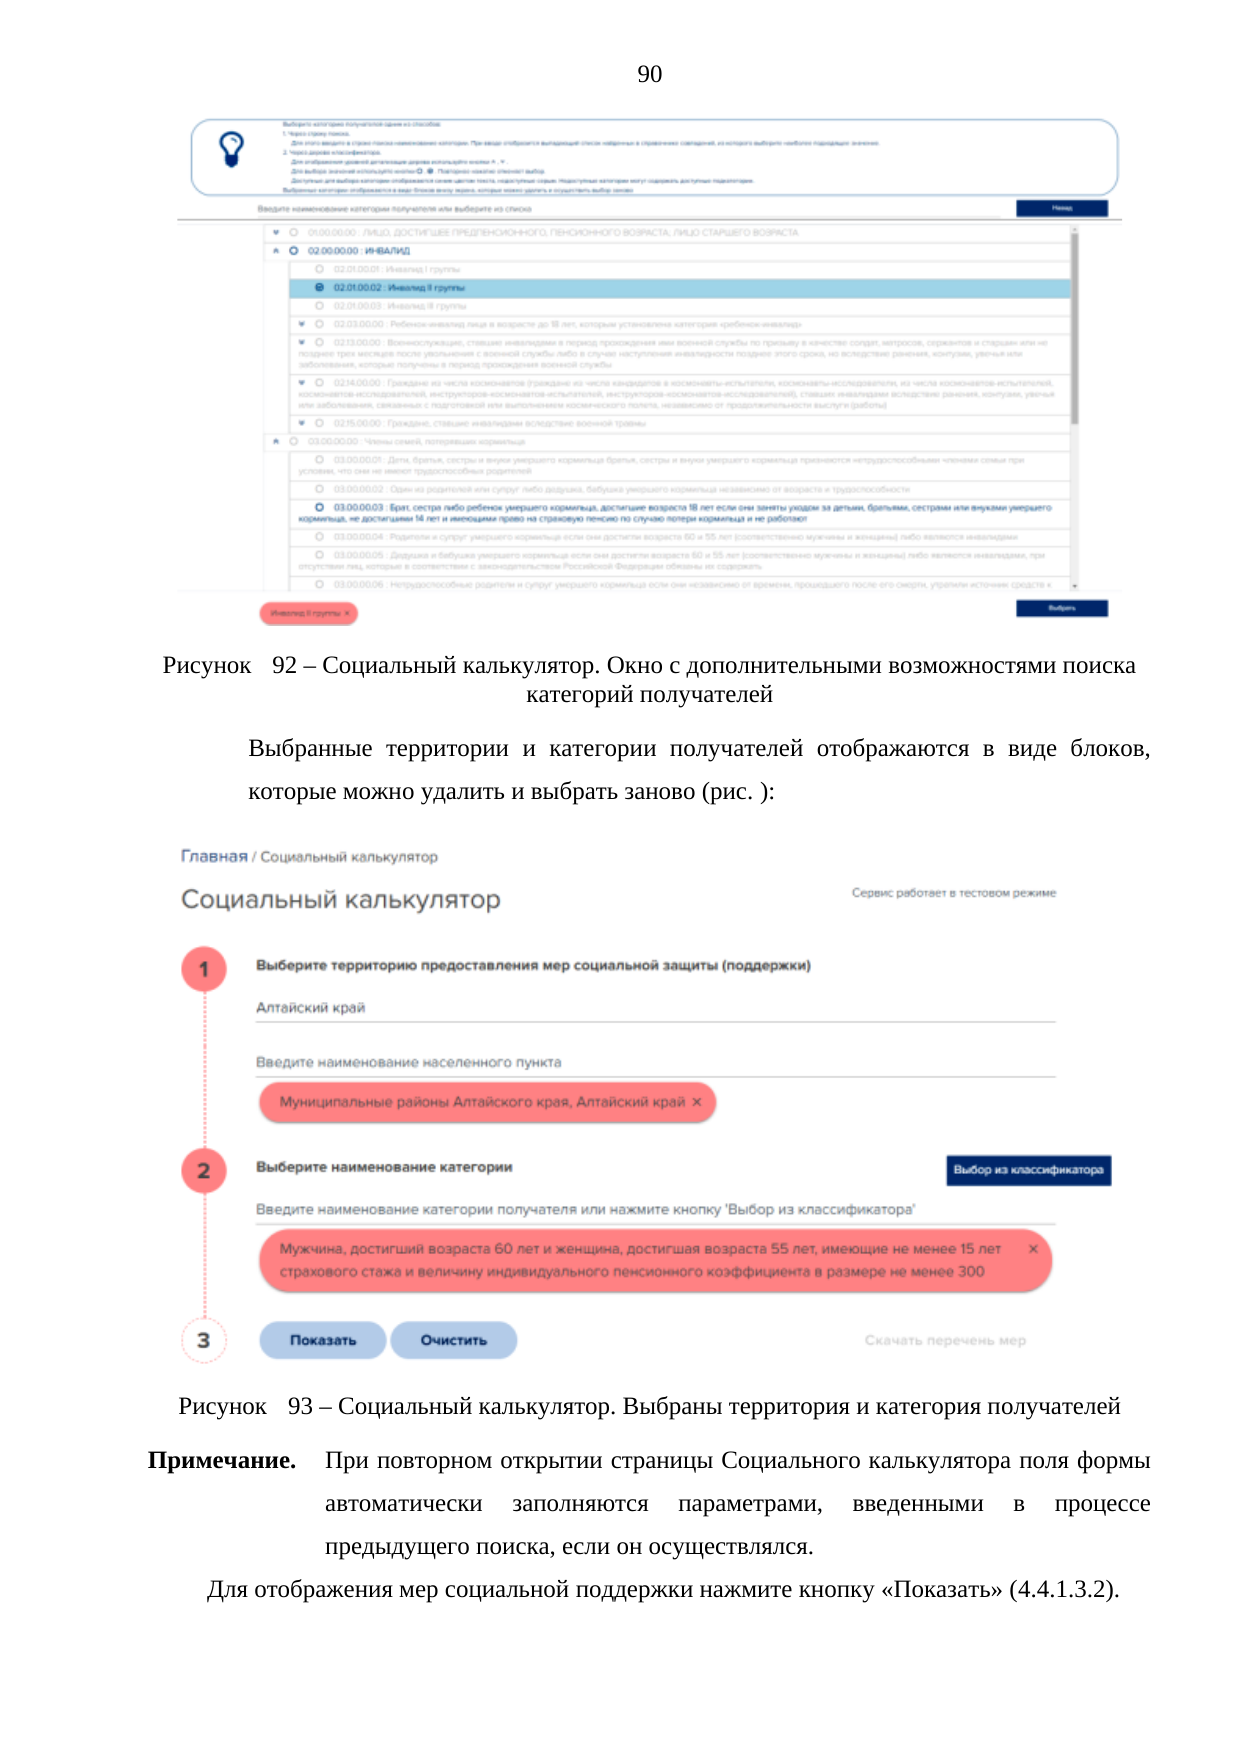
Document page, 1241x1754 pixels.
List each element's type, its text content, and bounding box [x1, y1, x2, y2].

picture [177, 116, 1123, 626]
text 92 – Социальный калькулятор. Окно с дополнительными возможностями поиска категорий получателей [148, 651, 1152, 708]
text Для отображения мер социальной поддержки нажмите кнопку «Показать» (4.4.1.3.2). [148, 1574, 1152, 1603]
picture [177, 844, 1123, 1367]
text Примечание. При повторном открытии страницы Социального калькулятора поля формы автоматически заполняются параметрами, введенными в процессе предыдущего поиска, если он осуществлялся. [148, 1445, 1152, 1560]
text 93 – Социальный калькулятор. Выбраны территория и категория получателей [148, 1391, 1152, 1420]
list Выбранные территории и категории получателей отображаются в виде блоков, которые можно удалить и выбрать заново (рис. 93): [248, 733, 1152, 805]
